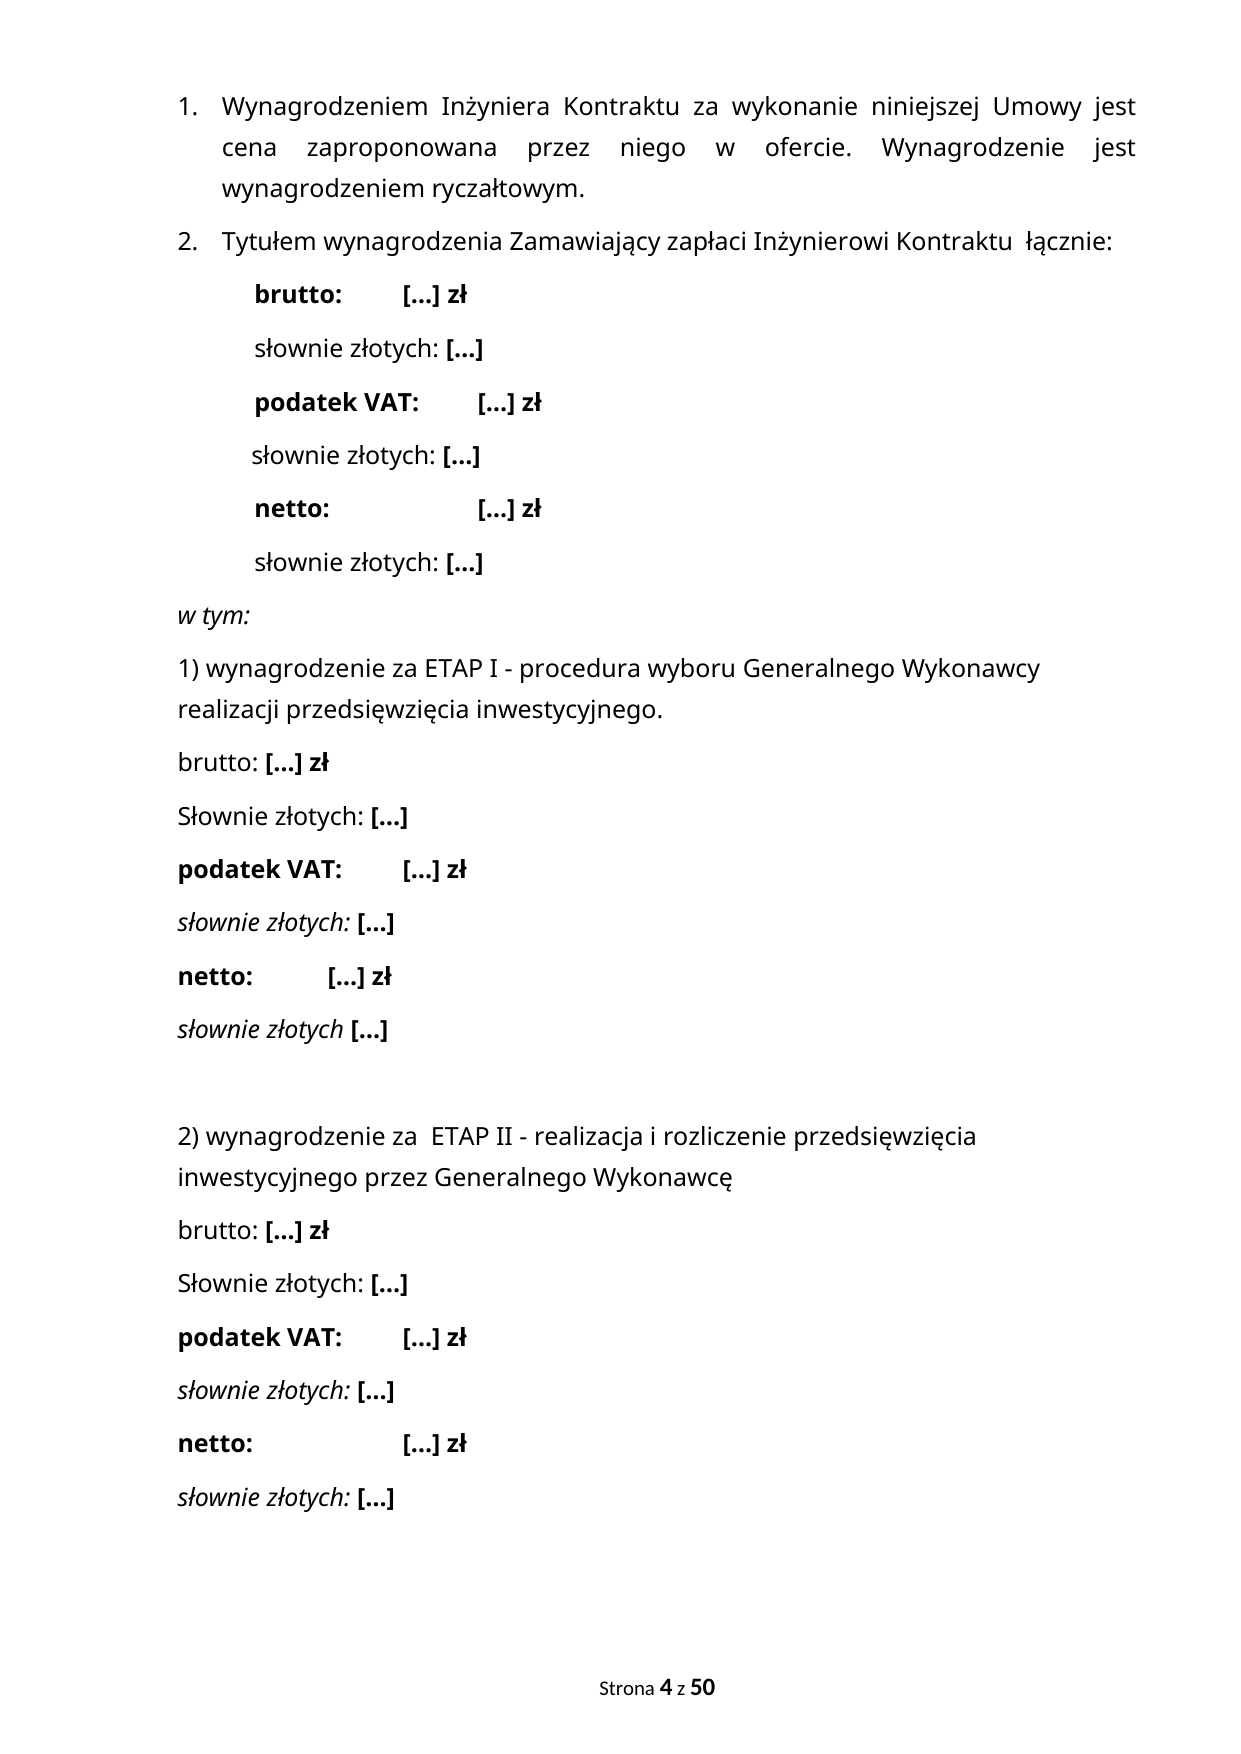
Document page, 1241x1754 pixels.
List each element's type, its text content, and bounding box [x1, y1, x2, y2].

text netto: […] zł [254, 491, 1137, 525]
text słownie złotych: […] [177, 1479, 1137, 1513]
text słownie złotych: […] [254, 544, 1137, 578]
text brutto: […] zł [177, 745, 1137, 779]
text 1) wynagrodzenie za ETAP I - procedura wyboru Generalnego Wykonawcy realizacji przedsięwzięcia inwestycyjnego. [177, 651, 1137, 726]
text Słownie złotych: […] [177, 1266, 1137, 1300]
text słownie złotych: […] [177, 905, 1137, 939]
text słownie złotych […] [177, 1012, 1137, 1046]
text słownie złotych: […] [177, 1372, 1137, 1407]
text słownie złotych: […] [254, 331, 1137, 365]
text 2) wynagrodzenie za ETAP II - realizacja i rozliczenie przedsięwzięcia inwestycyjnego przez Generalnego Wykonawcę [177, 1118, 1137, 1193]
text brutto: […] zł [177, 1212, 1137, 1247]
text podatek VAT: […] zł [177, 1319, 1137, 1353]
text w tym: [177, 597, 1137, 632]
text netto: […] zł [177, 1426, 1137, 1460]
text słownie złotych: […] [251, 437, 1137, 472]
text Słownie złotych: […] [177, 798, 1137, 832]
text podatek VAT: […] zł [177, 852, 1137, 886]
text podatek VAT: […] zł [254, 384, 1137, 418]
text netto: […] zł [177, 958, 1137, 992]
list Tytułem wynagrodzenia Zamawiający zapłaci Inżynierowi Kontraktu łącznie: [177, 224, 1137, 258]
list Wynagrodzeniem Inżyniera Kontraktu za wykonanie niniejszej Umowy jest cena zaproponowana przez niego w ofercie. Wynagrodzenie jest wynagrodzeniem ryczałtowym. [177, 89, 1137, 204]
text brutto: […] zł [254, 277, 1137, 311]
